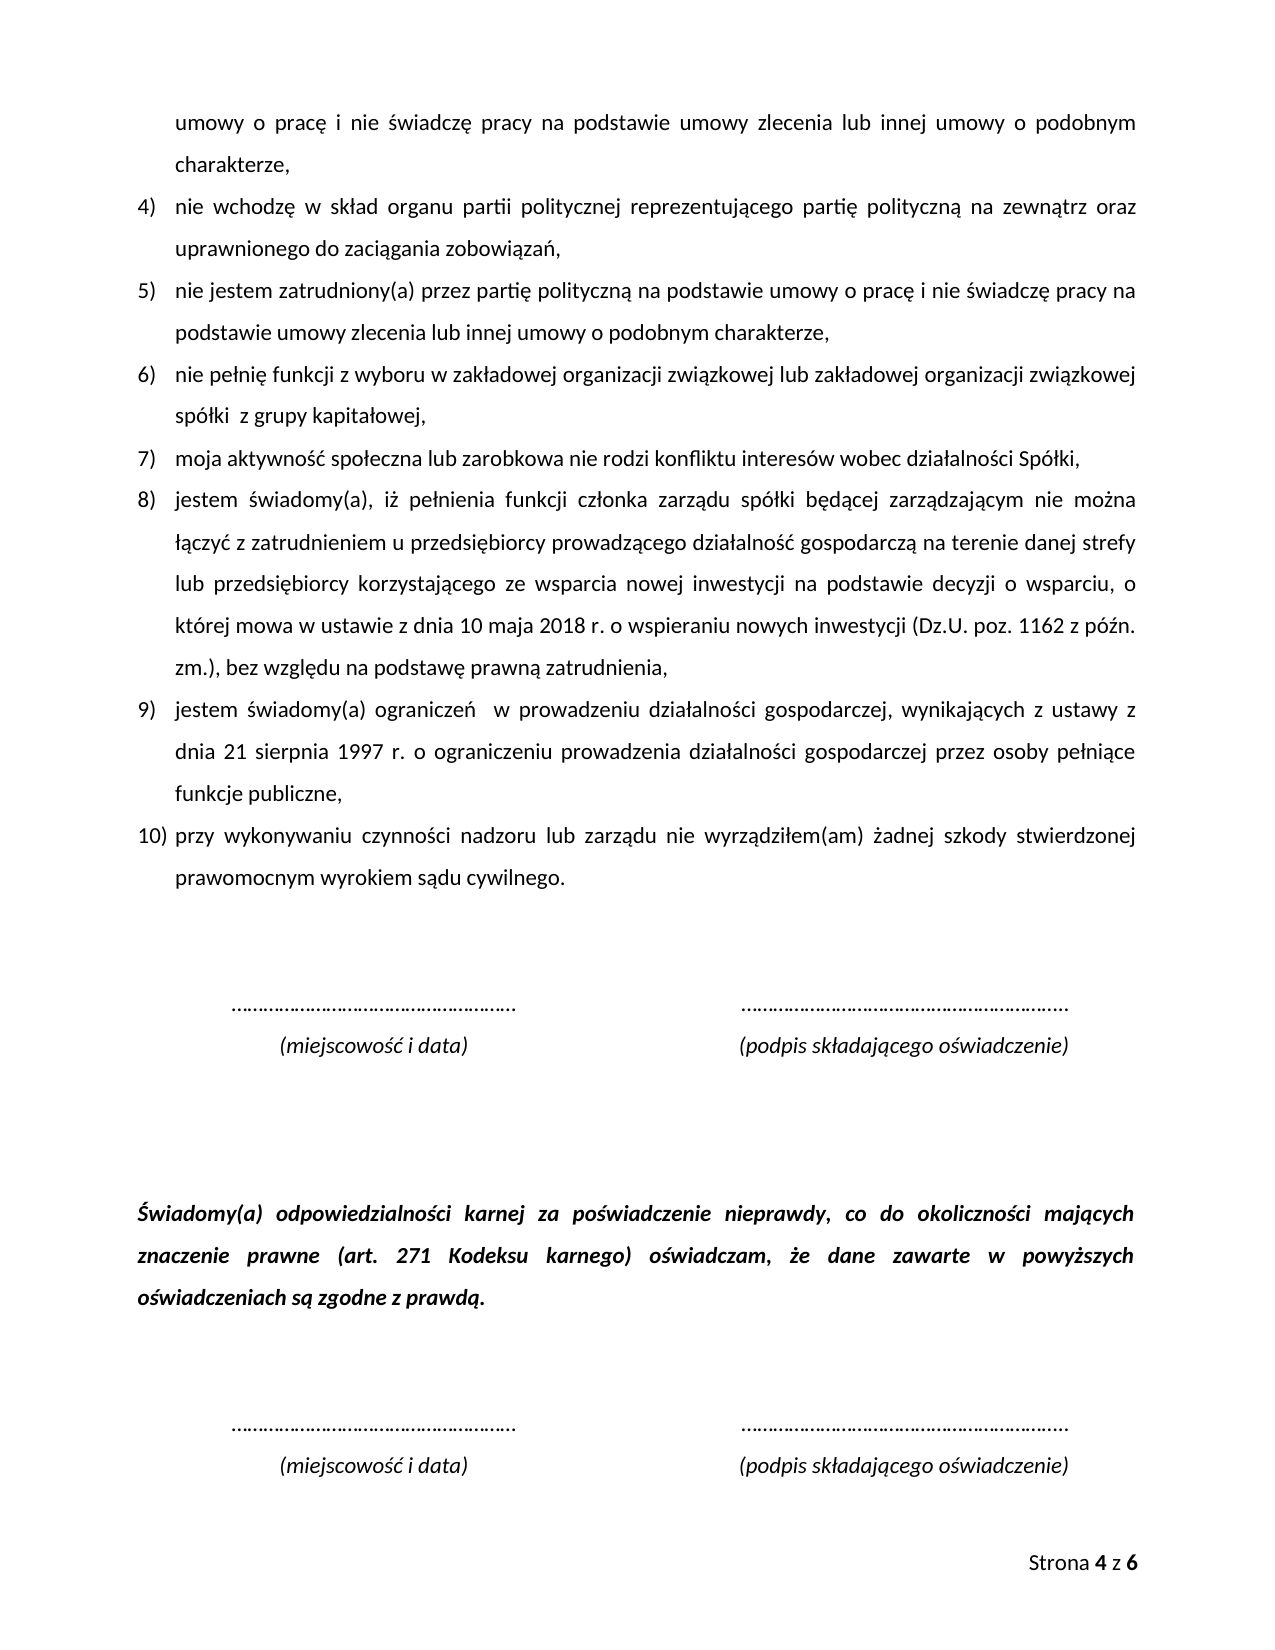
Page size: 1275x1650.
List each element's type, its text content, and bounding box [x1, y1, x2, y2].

list przy wykonywaniu czynności nadzoru lub zarządu nie wyrządziłem(am) żadnej szkody stwierdzonej prawomocnym wyrokiem sądu cywilnego. [137, 821, 1138, 891]
text ……………………………………………… …………………………………………………….. [137, 1409, 1138, 1437]
text Świadomy(a) odpowiedzialności karnej za poświadczenie nieprawdy, co do okoliczności mających znaczenie prawne (art. 271 Kodeksu karnego) oświadczam, że dane zawarte w powyższych oświadczeniach są zgodne z prawdą. [137, 1199, 1138, 1311]
list nie wchodzę w skład organu partii politycznej reprezentującego partię polityczną na zewnątrz oraz uprawnionego do zaciągania zobowiązań, [137, 192, 1138, 262]
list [137, 108, 1138, 178]
list jestem świadomy(a) ograniczeń w prowadzeniu działalności gospodarczej, wynikających z ustawy z dnia 21 sierpnia 1997 r. o ograniczeniu prowadzenia działalności gospodarczej przez osoby pełniące funkcje publiczne, [137, 696, 1138, 807]
list jestem świadomy(a), iż pełnienia funkcji członka zarządu spółki będącej zarządzającym nie można łączyć z zatrudnieniem u przedsiębiorcy prowadzącego działalność gospodarczą na terenie danej strefy lub przedsiębiorcy korzystającego ze wsparcia nowej inwestycji na podstawie decyzji o wsparciu, o której mowa w ustawie z dnia 10 maja 2018 r. o wspieraniu nowych inwestycji (Dz.U. poz. 1162 z późn. zm.), bez względu na podstawę prawną zatrudnienia, [137, 486, 1138, 682]
text ……………………………………………… …………………………………………………….. [137, 989, 1138, 1017]
text (miejscowość i data) (podpis składającego oświadczenie) [137, 1031, 1138, 1059]
list nie pełnię funkcji z wyboru w zakładowej organizacji związkowej lub zakładowej organizacji związkowej spółki z grupy kapitałowej, [137, 360, 1138, 430]
list moja aktywność społeczna lub zarobkowa nie rodzi konfliktu interesów wobec działalności Spółki, [137, 444, 1138, 472]
text (miejscowość i data) (podpis składającego oświadczenie) [137, 1451, 1138, 1479]
list nie jestem zatrudniony(a) przez partię polityczną na podstawie umowy o pracę i nie świadczę pracy na podstawie umowy zlecenia lub innej umowy o podobnym charakterze, [137, 276, 1138, 346]
